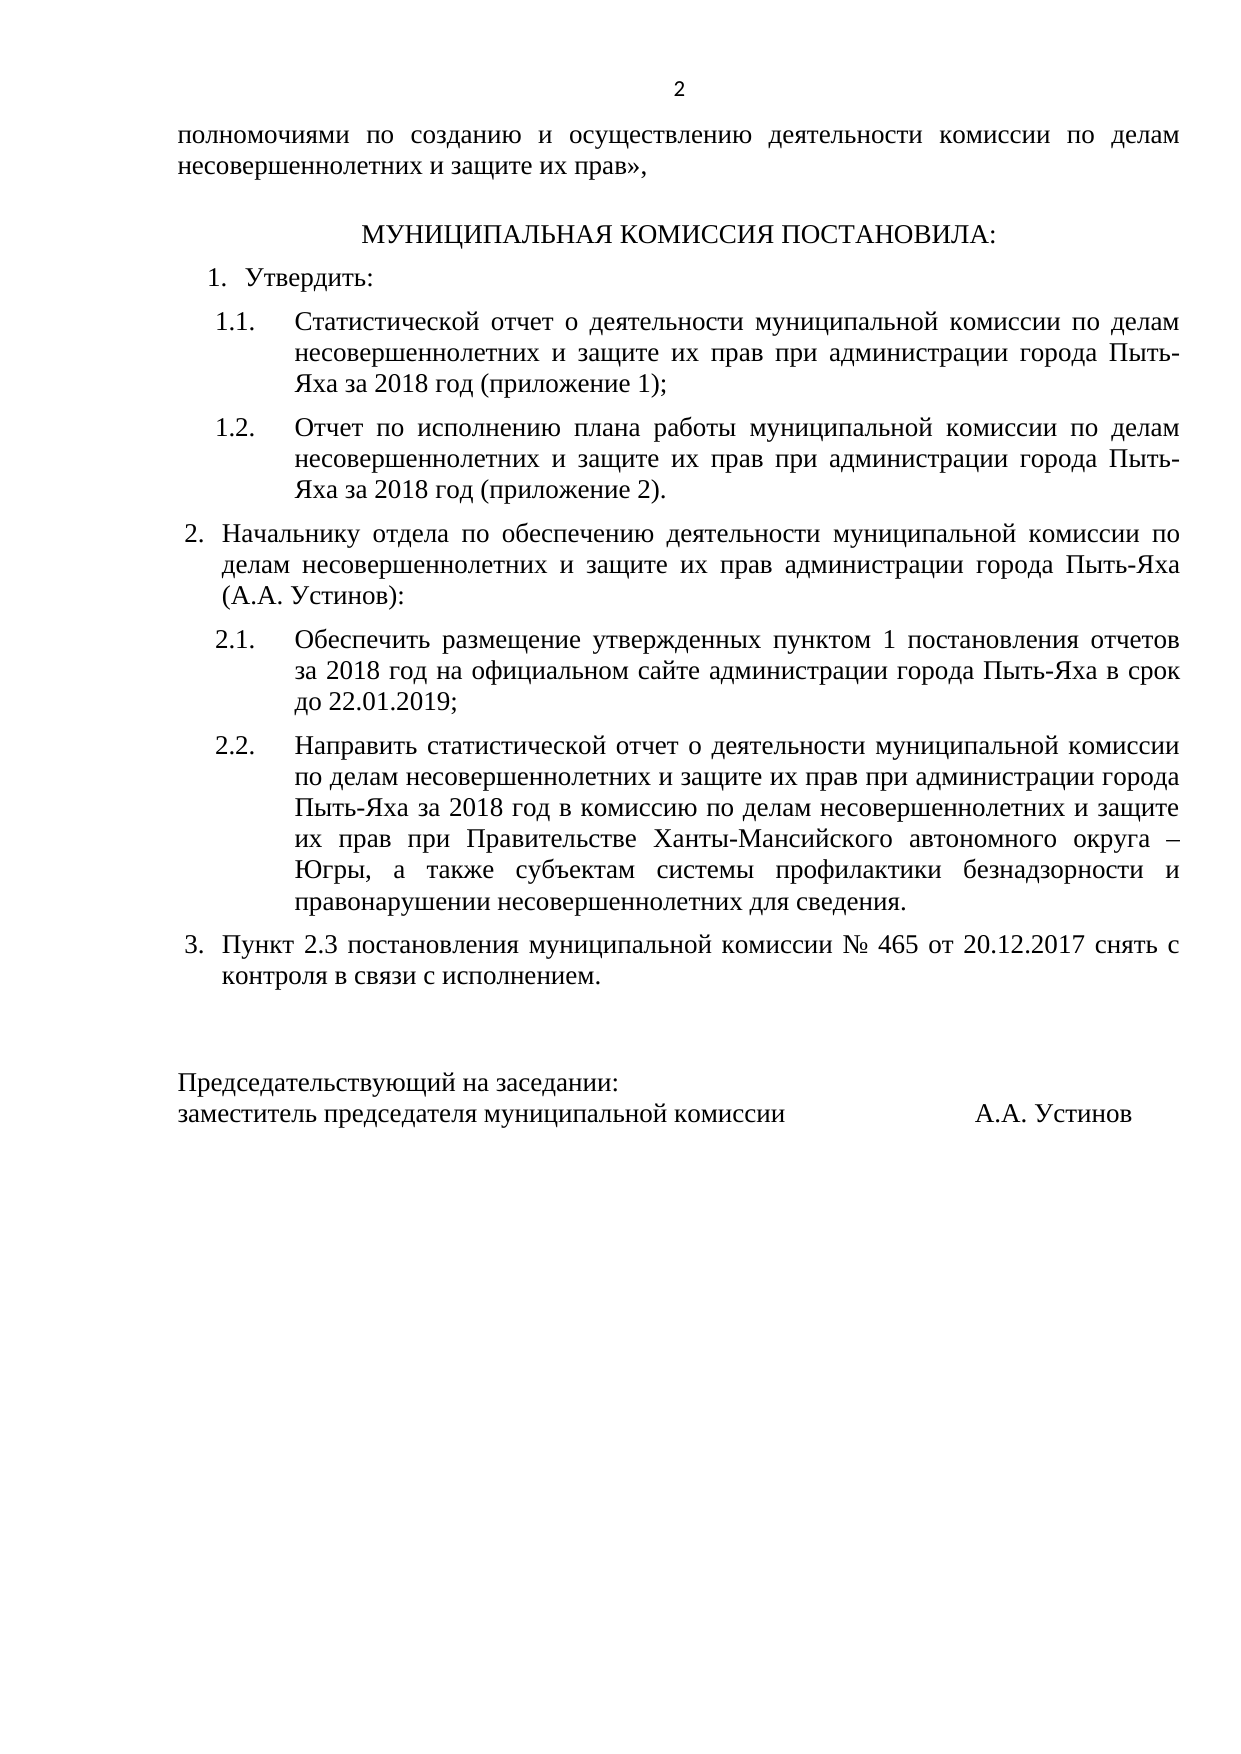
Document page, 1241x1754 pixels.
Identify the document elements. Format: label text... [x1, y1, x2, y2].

list Обеспечить размещение утвержденных пунктом 1 постановления отчетов за 2018 год на официальном сайте администрации города Пыть-Яха в срок до 22.01.2019; [215, 623, 1181, 716]
list Направить статистической отчет о деятельности муниципальной комиссии по делам несовершеннолетних и защите их прав при администрации города Пыть-Яха за 2018 год в комиссию по делам несовершеннолетних и защите их прав при Правительстве Ханты-Мансийского автономного округа – Югры, а также субъектам системы профилактики безнадзорности и правонарушении несовершеннолетних для сведения. [215, 729, 1181, 916]
list Отчет по исполнению плана работы муниципальной комиссии по делам несовершеннолетних и защите их прав при администрации города Пыть-Яха за 2018 год (приложение 2). [215, 411, 1181, 504]
text заместитель председателя муниципальной комиссии А.А. Устинов [177, 1097, 1181, 1128]
text МУНИЦИПАЛЬНАЯ КОМИССИЯ ПОСТАНОВИЛА: [177, 218, 1181, 249]
text Председательствующий на заседании: [177, 1066, 1181, 1097]
list Статистической отчет о деятельности муниципальной комиссии по делам несовершеннолетних и защите их прав при администрации города Пыть-Яха за 2018 год (приложение 1); [215, 305, 1181, 399]
list Утвердить: [207, 262, 1181, 293]
list Пункт 2.3 постановления муниципальной комиссии № 465 от 20.12.2017 снять с контроля в связи с исполнением. [184, 928, 1181, 991]
list Начальнику отдела по обеспечению деятельности муниципальной комиссии по делам несовершеннолетних и защите их прав администрации города Пыть-Яха (А.А. Устинов): [184, 517, 1181, 611]
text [177, 118, 1181, 180]
